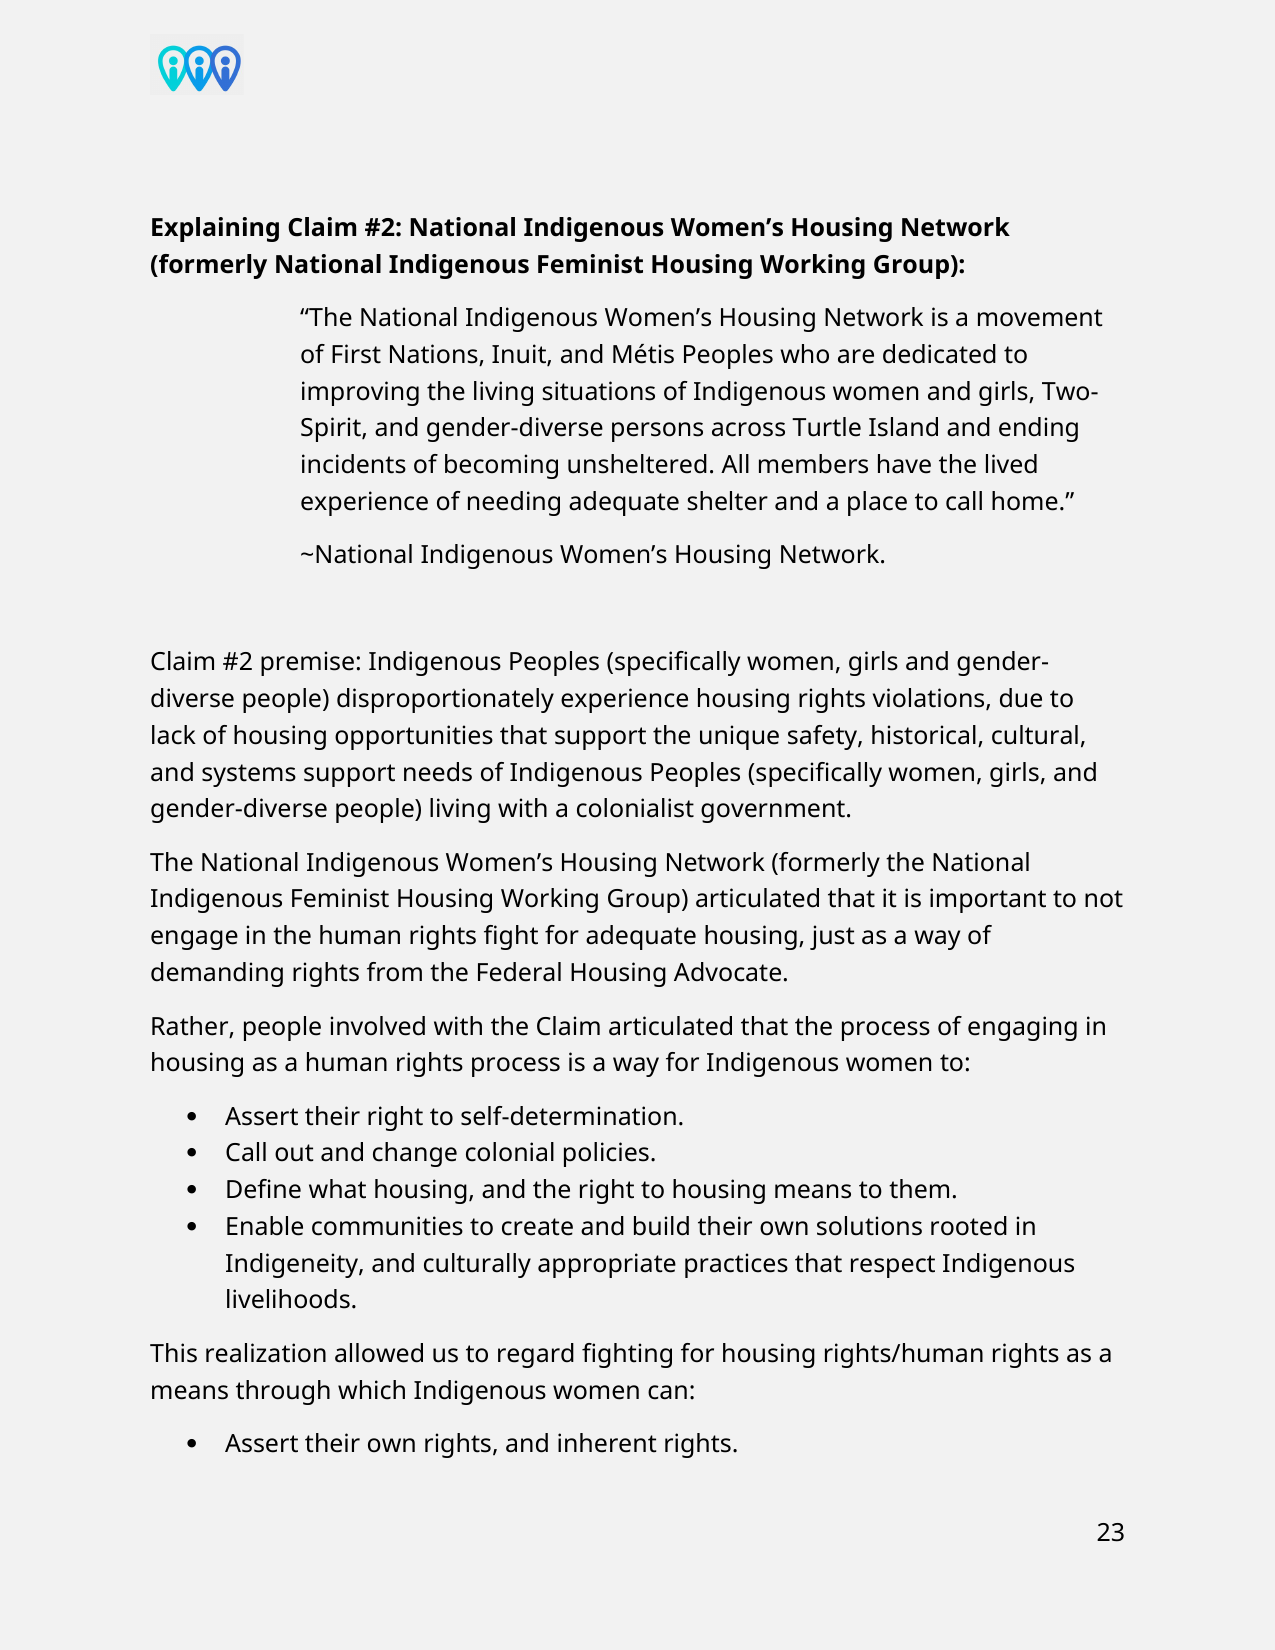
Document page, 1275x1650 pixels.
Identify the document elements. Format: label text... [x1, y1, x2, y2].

picture [150, 34, 244, 95]
text Rather, people involved with the Claim articulated that the process of engaging in housing as a human rights process is a way for Indigenous women to: [150, 1008, 1125, 1079]
list Define what housing, and the right to housing means to them. [187, 1172, 1125, 1206]
subtitle Explaining Claim #2: National Indigenous Women’s Housing Network (formerly National Indigenous Feminist Housing Working Group): [150, 209, 1125, 280]
text This realization allowed us to regard fighting for housing rights/human rights as a means through which Indigenous women can: [150, 1336, 1125, 1406]
list Enable communities to create and build their own solutions rooted in Indigeneity, and culturally appropriate practices that respect Indigenous livelihoods. [187, 1209, 1125, 1316]
list Assert their right to self-determination. [187, 1098, 1125, 1132]
list Assert their own rights, and inherent rights. [187, 1426, 1125, 1460]
text ~National Indigenous Women’s Housing Network. [300, 537, 1125, 571]
text The National Indigenous Women’s Housing Network (formerly the National Indigenous Feminist Housing Working Group) articulated that it is important to not engage in the human rights fight for adequate housing, just as a way of demanding rights from the Federal Housing Advocate. [150, 844, 1125, 989]
text Claim #2 premise: Indigenous Peoples (specifically women, girls and gender-diverse people) disproportionately experience housing rights violations, due to lack of housing opportunities that support the unique safety, historical, cultural, and systems support needs of Indigenous Peoples (specifically women, girls, and gender-diverse people) living with a colonialist government. [150, 644, 1125, 825]
text “The National Indigenous Women’s Housing Network is a movement of First Nations, Inuit, and Métis Peoples who are dedicated to improving the living situations of Indigenous women and girls, Two-Spirit, and gender-diverse persons across Turtle Island and ending incidents of becoming unsheltered. All members have the lived experience of needing adequate shelter and a place to call home.” [300, 300, 1125, 518]
list Call out and change colonial policies. [187, 1135, 1125, 1169]
